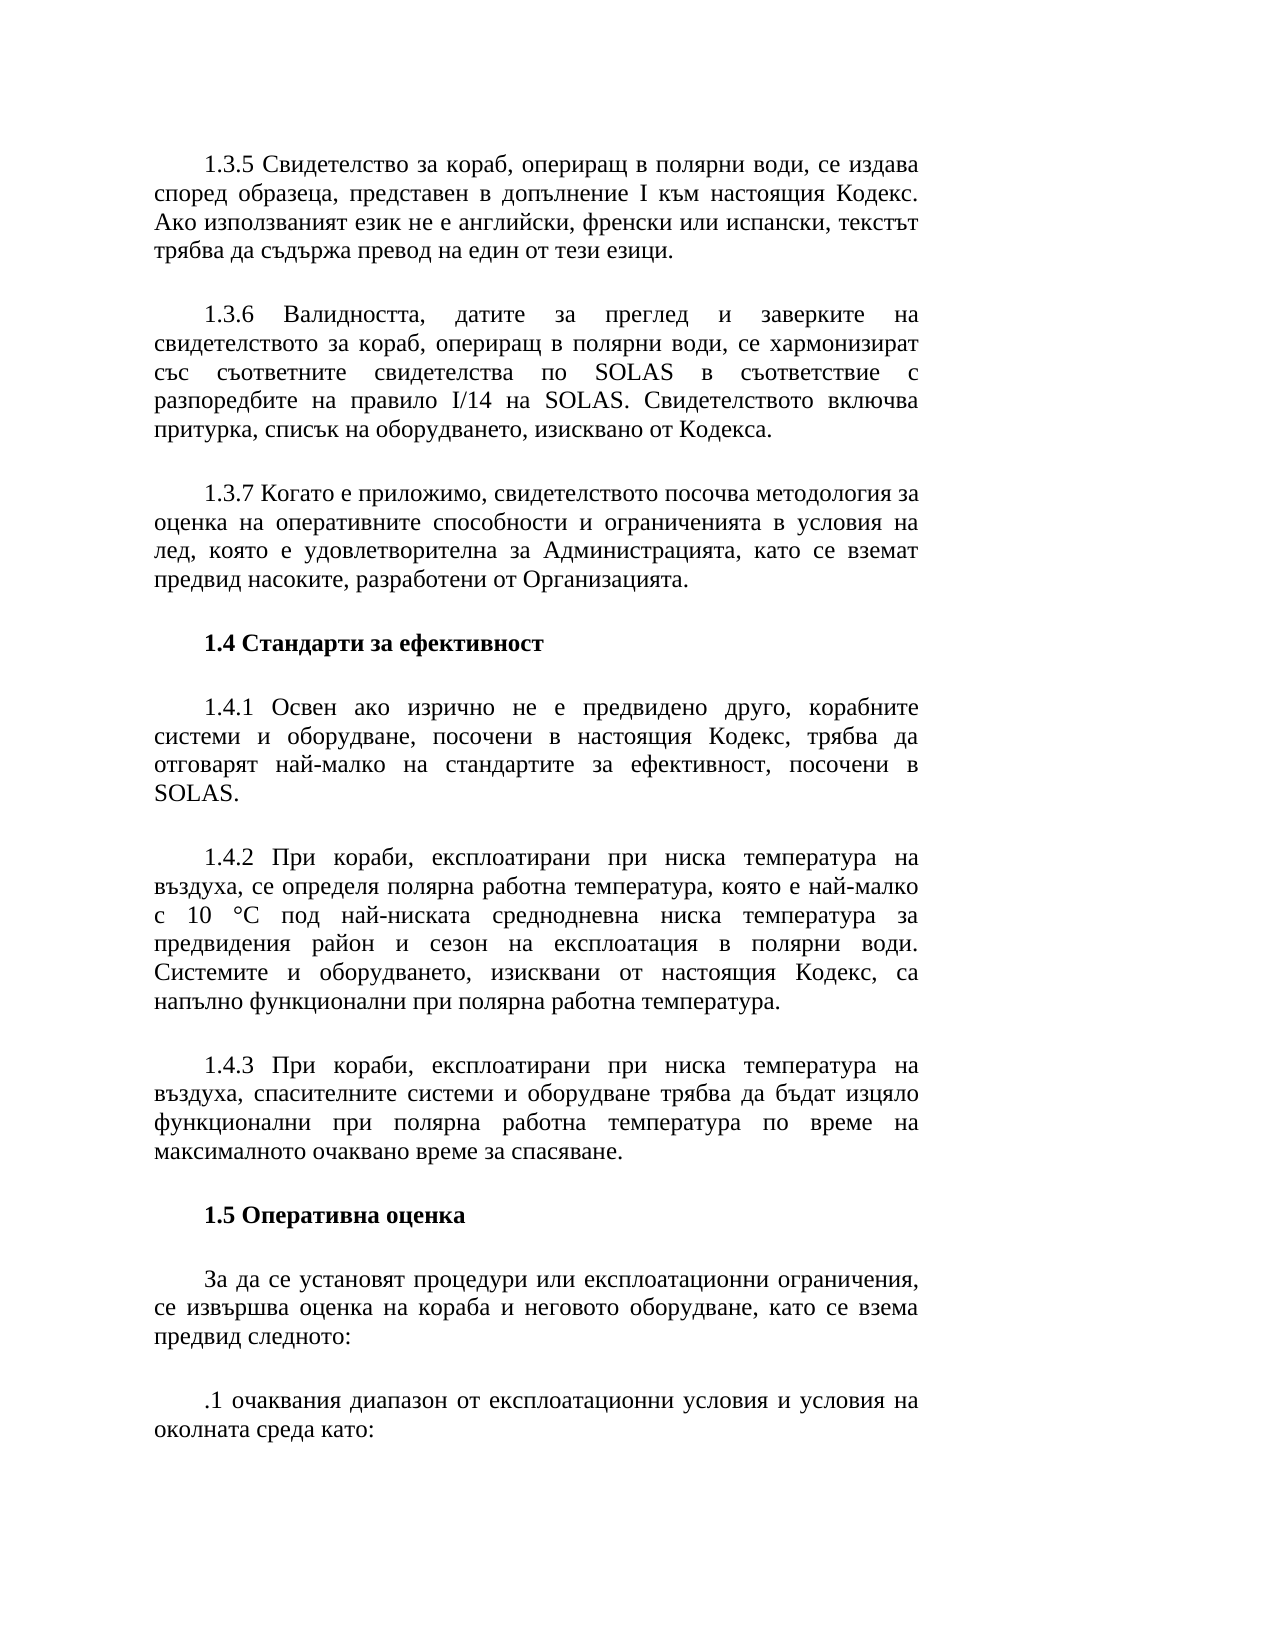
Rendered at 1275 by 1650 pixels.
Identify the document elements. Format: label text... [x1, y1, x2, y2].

table_cell 1.4.3 При кораби, експлоатирани при ниска температура на въздуха, спасителните системи и оборудване трябва да бъдат изцяло функционални при полярна работна температура по време на максималното очаквано време за спасяване. [152, 1048, 921, 1198]
table_cell 1.3.5 Свидетелство за кораб, опериращ в полярни води, се издава според образеца, представен в допълнение I към настоящия Кодекс. Ако използваният език не е английски, френски или испански, текстът трябва да съдържа превод на един от тези езици. [152, 148, 921, 298]
table_cell .1 очаквания диапазон от експлоатационни условия и условия на околната среда като: [152, 1384, 921, 1476]
table_cell 1.4.1 Освен ако изрично не е предвидено друго, корабните системи и оборудване, посочени в настоящия Кодекс, трябва да отговарят най-малко на стандартите за ефективност, посочени в SOLAS. [152, 691, 921, 841]
table_cell 1.3.6 Валидността, датите за преглед и заверките на свидетелството за кораб, опериращ в полярни води, се хармонизират със съответните свидетелства по SOLAS в съответствие с разпоредбите на правило I/14 на SOLAS. Свидетелството включва притурка, списък на оборудването, изисквано от Кодекса. [152, 298, 921, 477]
table_cell 1.5 Оперативна оценка [152, 1198, 921, 1262]
table_cell За да се установят процедури или експлоатационни ограничения, се извършва оценка на кораба и неговото оборудване, като се взема предвид следното: [152, 1262, 921, 1383]
table_cell 1.3.7 Когато е приложимо, свидетелството посочва методология за оценка на оперативните способности и ограниченията в условия на лед, която е удовлетворителна за Администрацията, като се вземат предвид насоките, разработени от Организацията. [152, 477, 921, 627]
table_cell 1.4 Стандарти за ефективност [152, 627, 921, 691]
table_cell 1.4.2 При кораби, експлоатирани при ниска температура на въздуха, се определя полярна работна температура, която е най-малко с 10 °C под най-ниската среднодневна ниска температура за предвидения район и сезон на експлоатация в полярни води. Системите и оборудването, изисквани от настоящия Кодекс, са напълно функционални при полярна работна температура. [152, 841, 921, 1048]
